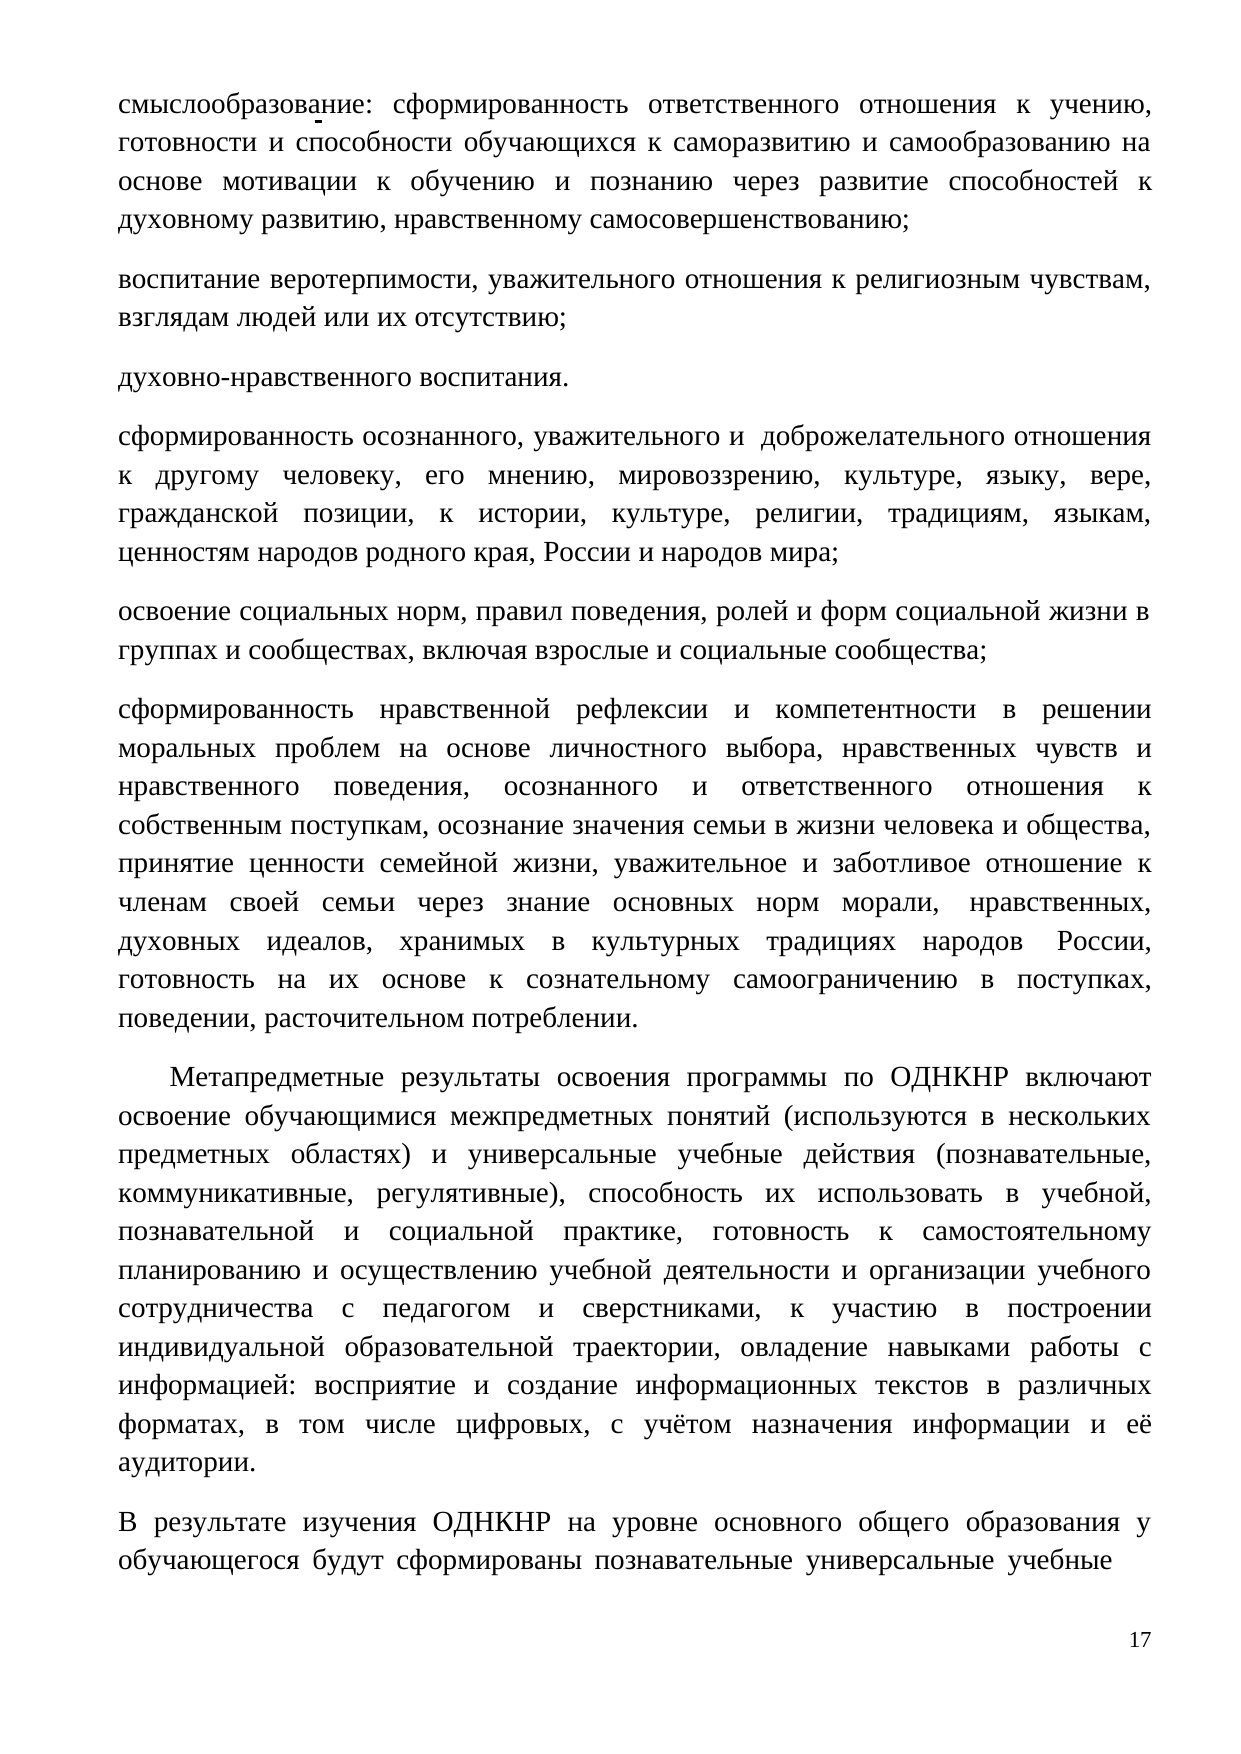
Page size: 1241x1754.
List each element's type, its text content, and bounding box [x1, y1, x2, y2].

text смыслообразование: сформированность ответственного отношения к учению, готовности и способности обучающихся к саморазвитию и самообразованию на основе мотивации к обучению и познанию через развитие способностей к духовному развитию, нравственному самосовершенствованию; [118, 86, 1152, 235]
text воспитание веротерпимости, уважительного отношения к религиозным чувствам, взглядам людей или их отсутствию; [118, 261, 1152, 333]
text духовно-нравственного воспитания. [118, 359, 1180, 392]
text В результате изучения ОДНКНР на уровне основного общего образования у обучающегося будут сформированы познавательные универсальные учебные [118, 1504, 1151, 1576]
text освоение социальных норм, правил поведения, ролей и форм социальной жизни в группах и сообществах, включая взрослые и социальные сообщества; [118, 593, 1151, 666]
list Метапредметные результаты освоения программы по ОДНКНР включают освоение обучающимися межпредметных понятий (используются в нескольких предметных областях) и универсальные учебные действия (познавательные, коммуникативные, регулятивные), способность их использовать в учебной, познавательной и социальной практике, готовность к самостоятельному планированию и осуществлению учебной деятельности и организации учебного сотрудничества с педагогом и сверстниками, к участию в построении индивидуальной образовательной траектории, овладение навыками работы с информацией: восприятие и создание информационных текстов в различных форматах, в том числе цифровых, с учётом назначения информации и её аудитории. [118, 1059, 1152, 1478]
text сформированность нравственной рефлексии и компетентности в решении моральных проблем на основе личностного выбора, нравственных чувств и нравственного поведения, осознанного и ответственного отношения к собственным поступкам, осознание значения семьи в жизни человека и общества, принятие ценности семейной жизни, уважительное и заботливое отношение к членам своей семьи через знание основных норм морали, нравственных, духовных идеалов, хранимых в культурных традициях народов России, готовность на их основе к сознательному самоограничению в поступках, поведении, расточительном потреблении. [118, 691, 1152, 1033]
text сформированность осознанного, уважительного и доброжелательного отношения к другому человеку, его мнению, мировоззрению, культуре, языку, вере, гражданской позиции, к истории, культуре, религии, традициям, языкам, ценностям народов родного края, России и народов мира; [118, 418, 1152, 568]
